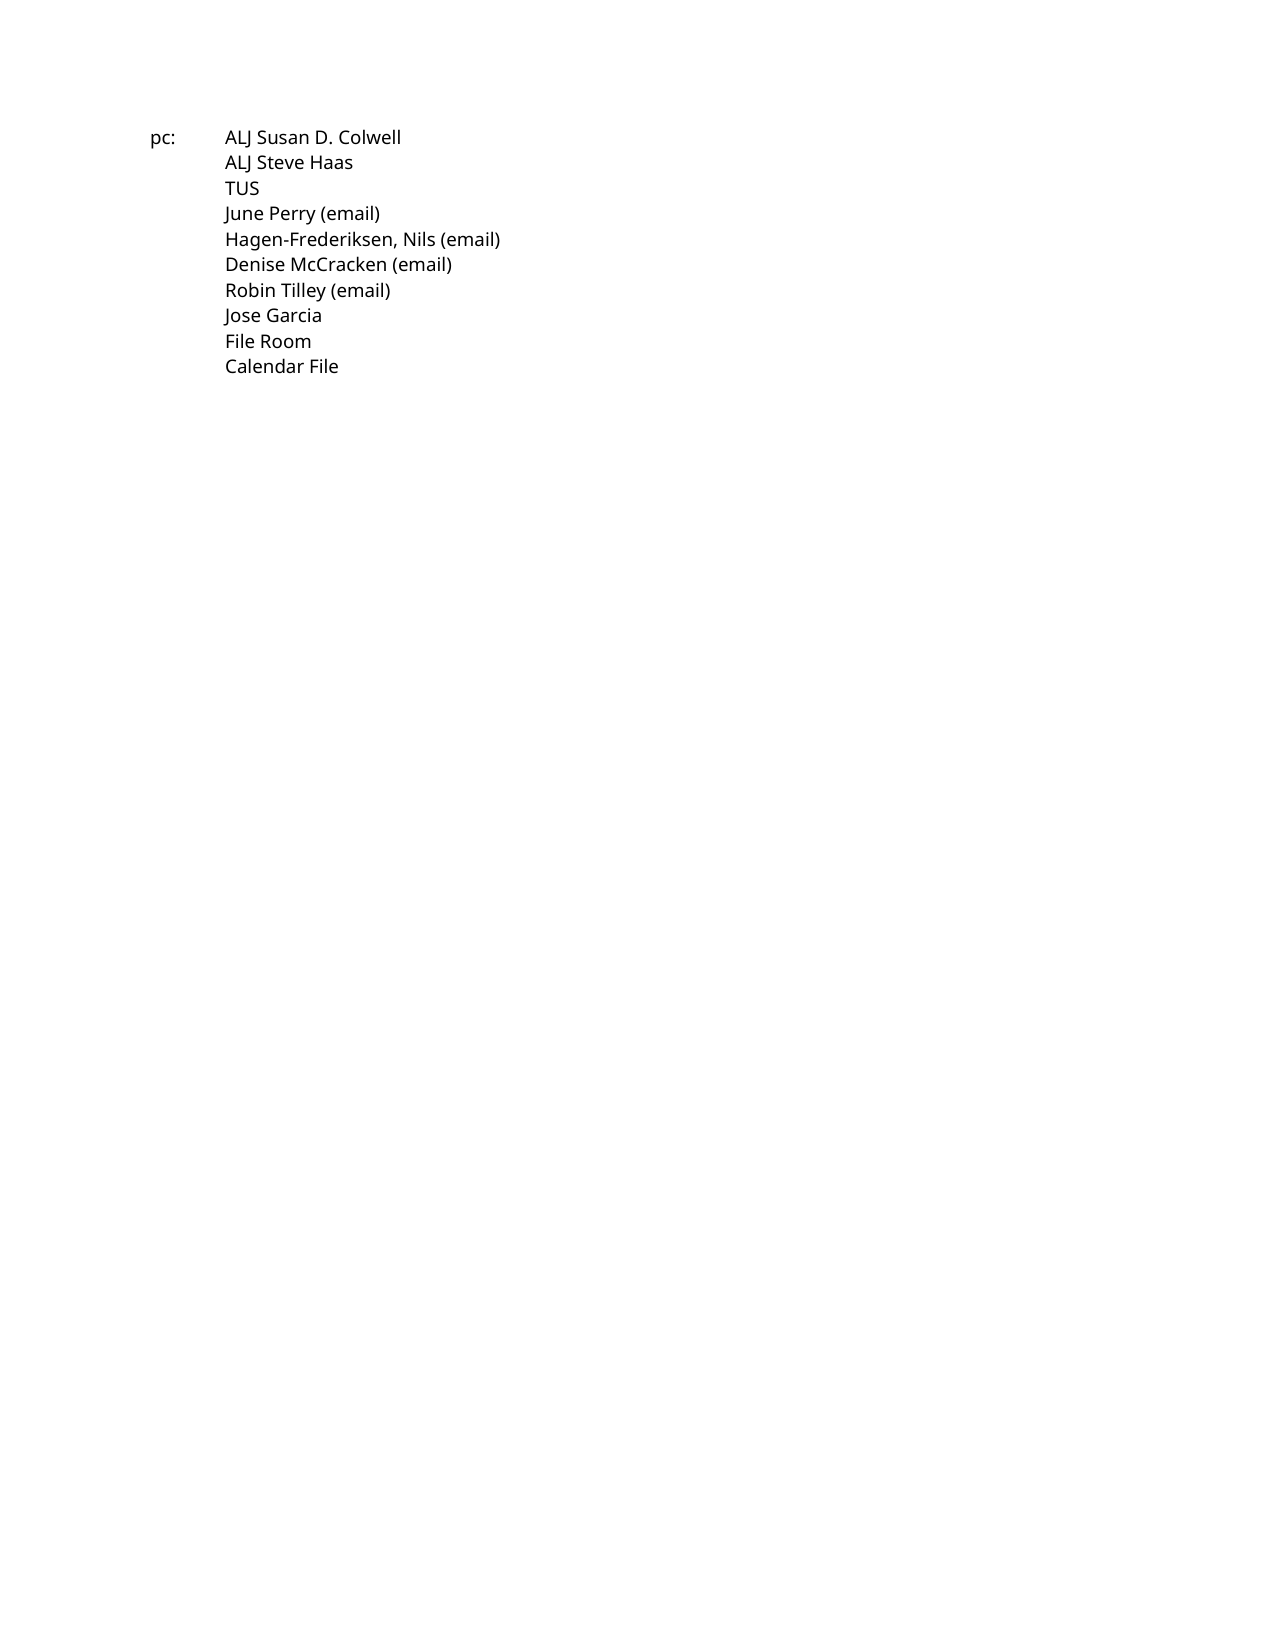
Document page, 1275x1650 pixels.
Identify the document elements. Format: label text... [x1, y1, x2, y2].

text June Perry (email) [150, 201, 1125, 226]
text Robin Tilley (email) [150, 277, 1125, 303]
text TUS [150, 175, 1125, 201]
text ALJ Steve Haas [150, 149, 1125, 175]
text Jose Garcia [150, 303, 1125, 328]
text Hagen-Frederiksen, Nils (email) [150, 226, 1125, 252]
text File Room [150, 328, 1125, 354]
text Calendar File [150, 354, 1125, 379]
text Denise McCracken (email) [150, 252, 1125, 277]
text pc: ALJ Susan D. Colwell [150, 124, 1125, 149]
